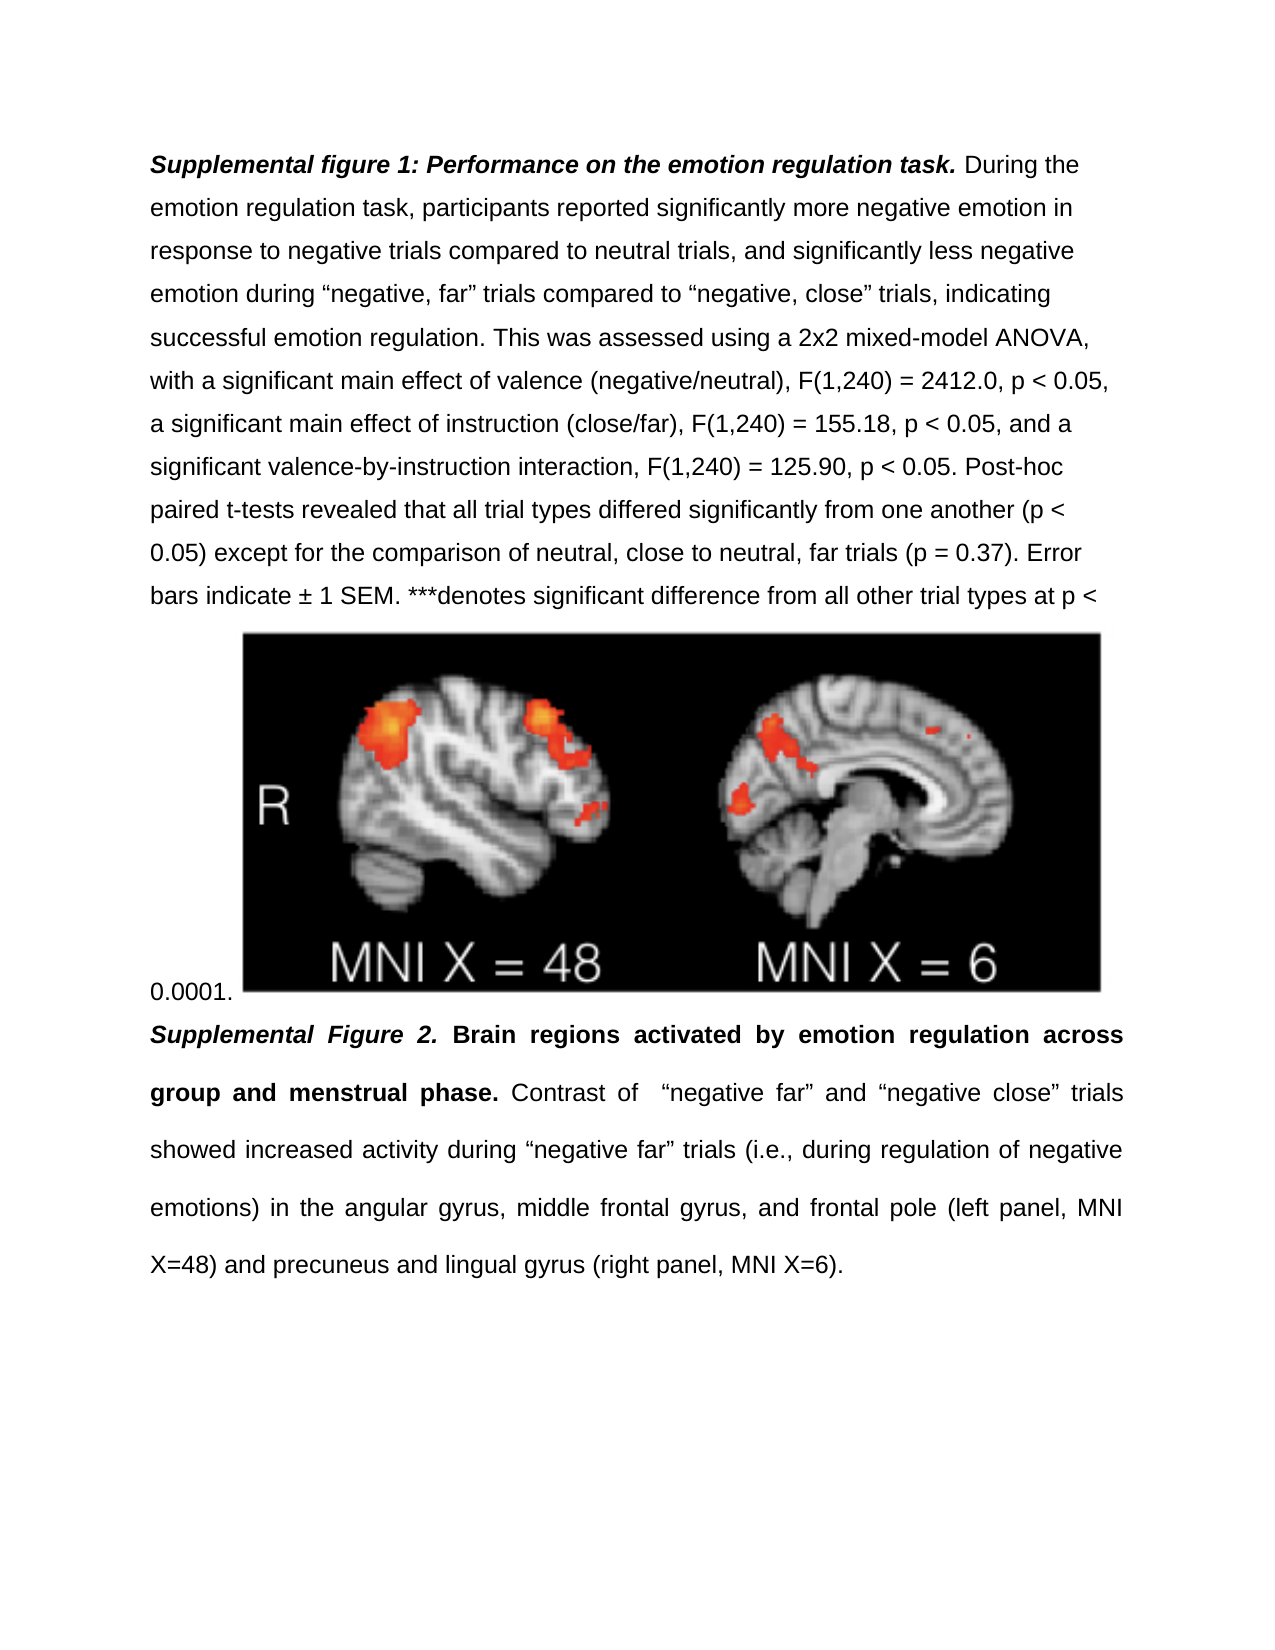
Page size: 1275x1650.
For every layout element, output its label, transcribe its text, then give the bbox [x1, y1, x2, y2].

text Supplemental Figure 2. Brain regions activated by emotion regulation across group and menstrual phase. Contrast of “negative far” and “negative close” trials showed increased activity during “negative far” trials (i.e., during regulation of negative emotions) in the angular gyrus, middle frontal gyrus, and frontal pole (left panel, MNI X=48) and precuneus and lingual gyrus (right panel, MNI X=6). [150, 1020, 1125, 1279]
picture [233, 624, 1116, 1001]
